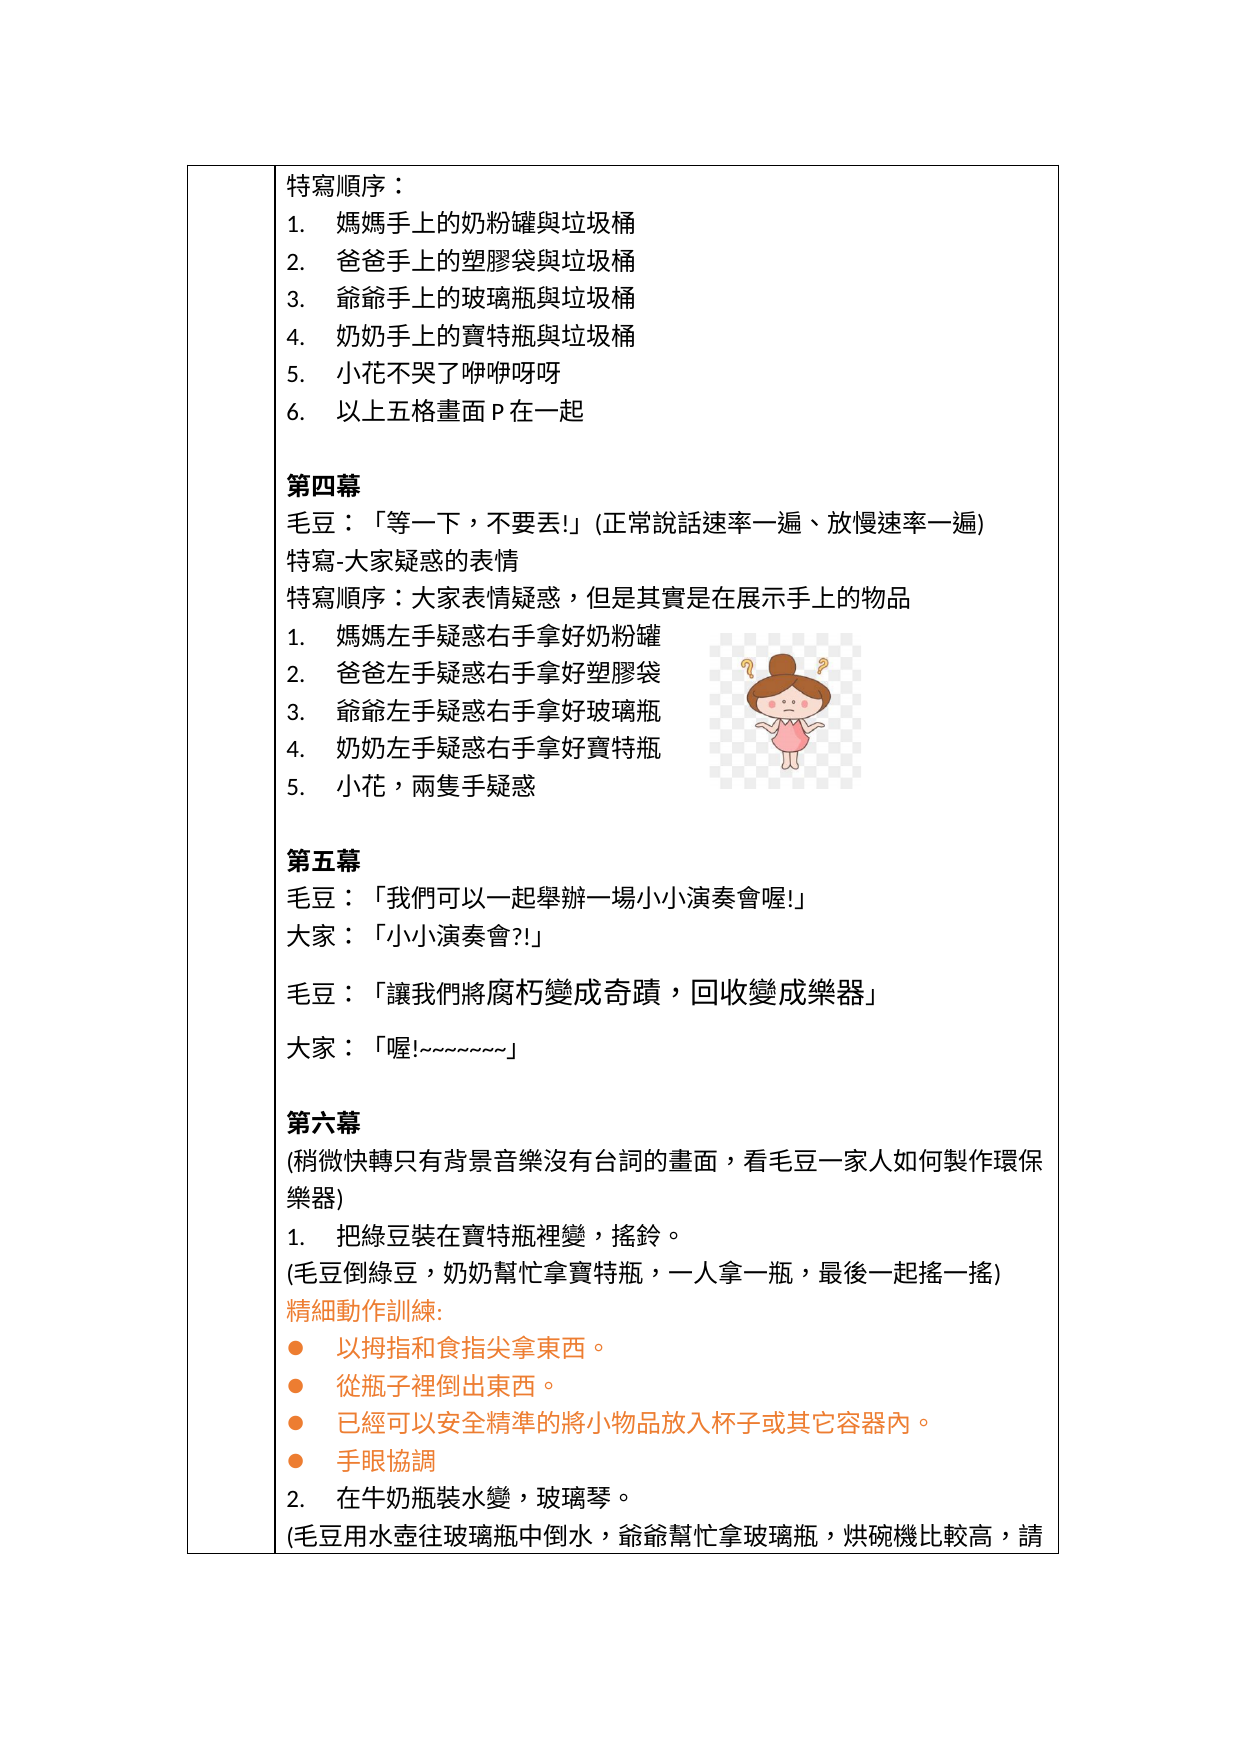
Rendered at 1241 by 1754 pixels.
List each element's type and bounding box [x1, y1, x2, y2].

picture [708, 633, 861, 787]
table_cell [276, 166, 1058, 1553]
